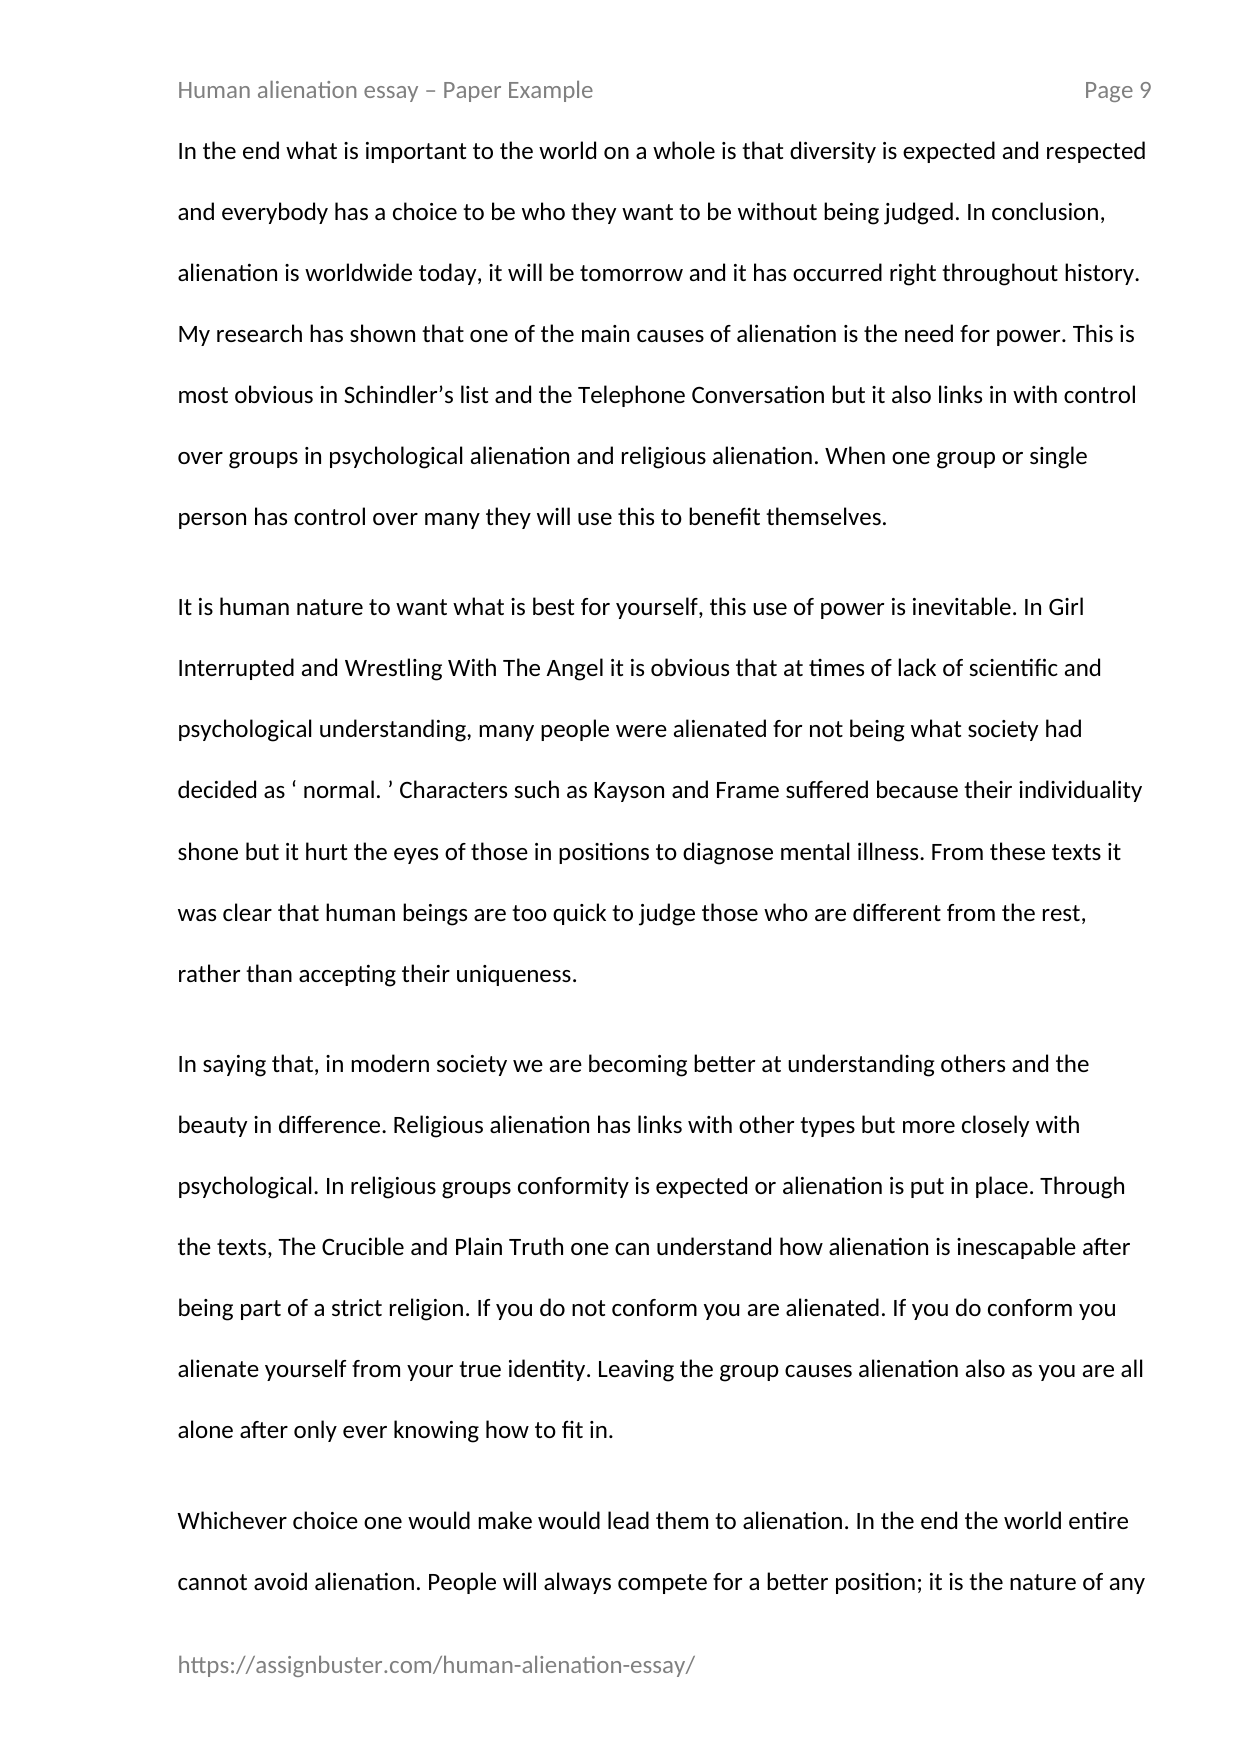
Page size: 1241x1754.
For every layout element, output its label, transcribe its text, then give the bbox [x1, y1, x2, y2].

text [177, 1505, 1152, 1597]
text In the end what is important to the world on a whole is that diversity is expected and respected and everybody has a choice to be who they want to be without being judged. In conclusion, alienation is worldwide today, it will be tomorrow and it has occurred right throughout history. My research has shown that one of the main causes of alienation is the need for power. This is most obvious in Schindler’s list and the Telephone Conversation but it also links in with control over groups in psychological alienation and religious alienation. When one group or single person has control over many they will use this to benefit themselves. [177, 135, 1152, 532]
text In saying that, in modern society we are becoming better at understanding others and the beauty in difference. Religious alienation has links with other types but more closely with psychological. In religious groups conformity is expected or alienation is put in place. Through the texts, The Crucible and Plain Truth one can understand how alienation is inescapable after being part of a strict religion. If you do not conform you are alienated. If you do conform you alienate yourself from your true identity. Leaving the group causes alienation also as you are all alone after only ever knowing how to fit in. [177, 1048, 1152, 1445]
text It is human nature to want what is best for yourself, this use of power is inevitable. In Girl Interrupted and Wrestling With The Angel it is obvious that at times of lack of scientific and psychological understanding, many people were alienated for not being what society had decided as ‘ normal. ’ Characters such as Kayson and Frame suffered because their individuality shone but it hurt the eyes of those in positions to diagnose mental illness. From these texts it was clear that human beings are too quick to judge those who are different from the rest, rather than accepting their uniqueness. [177, 592, 1152, 988]
